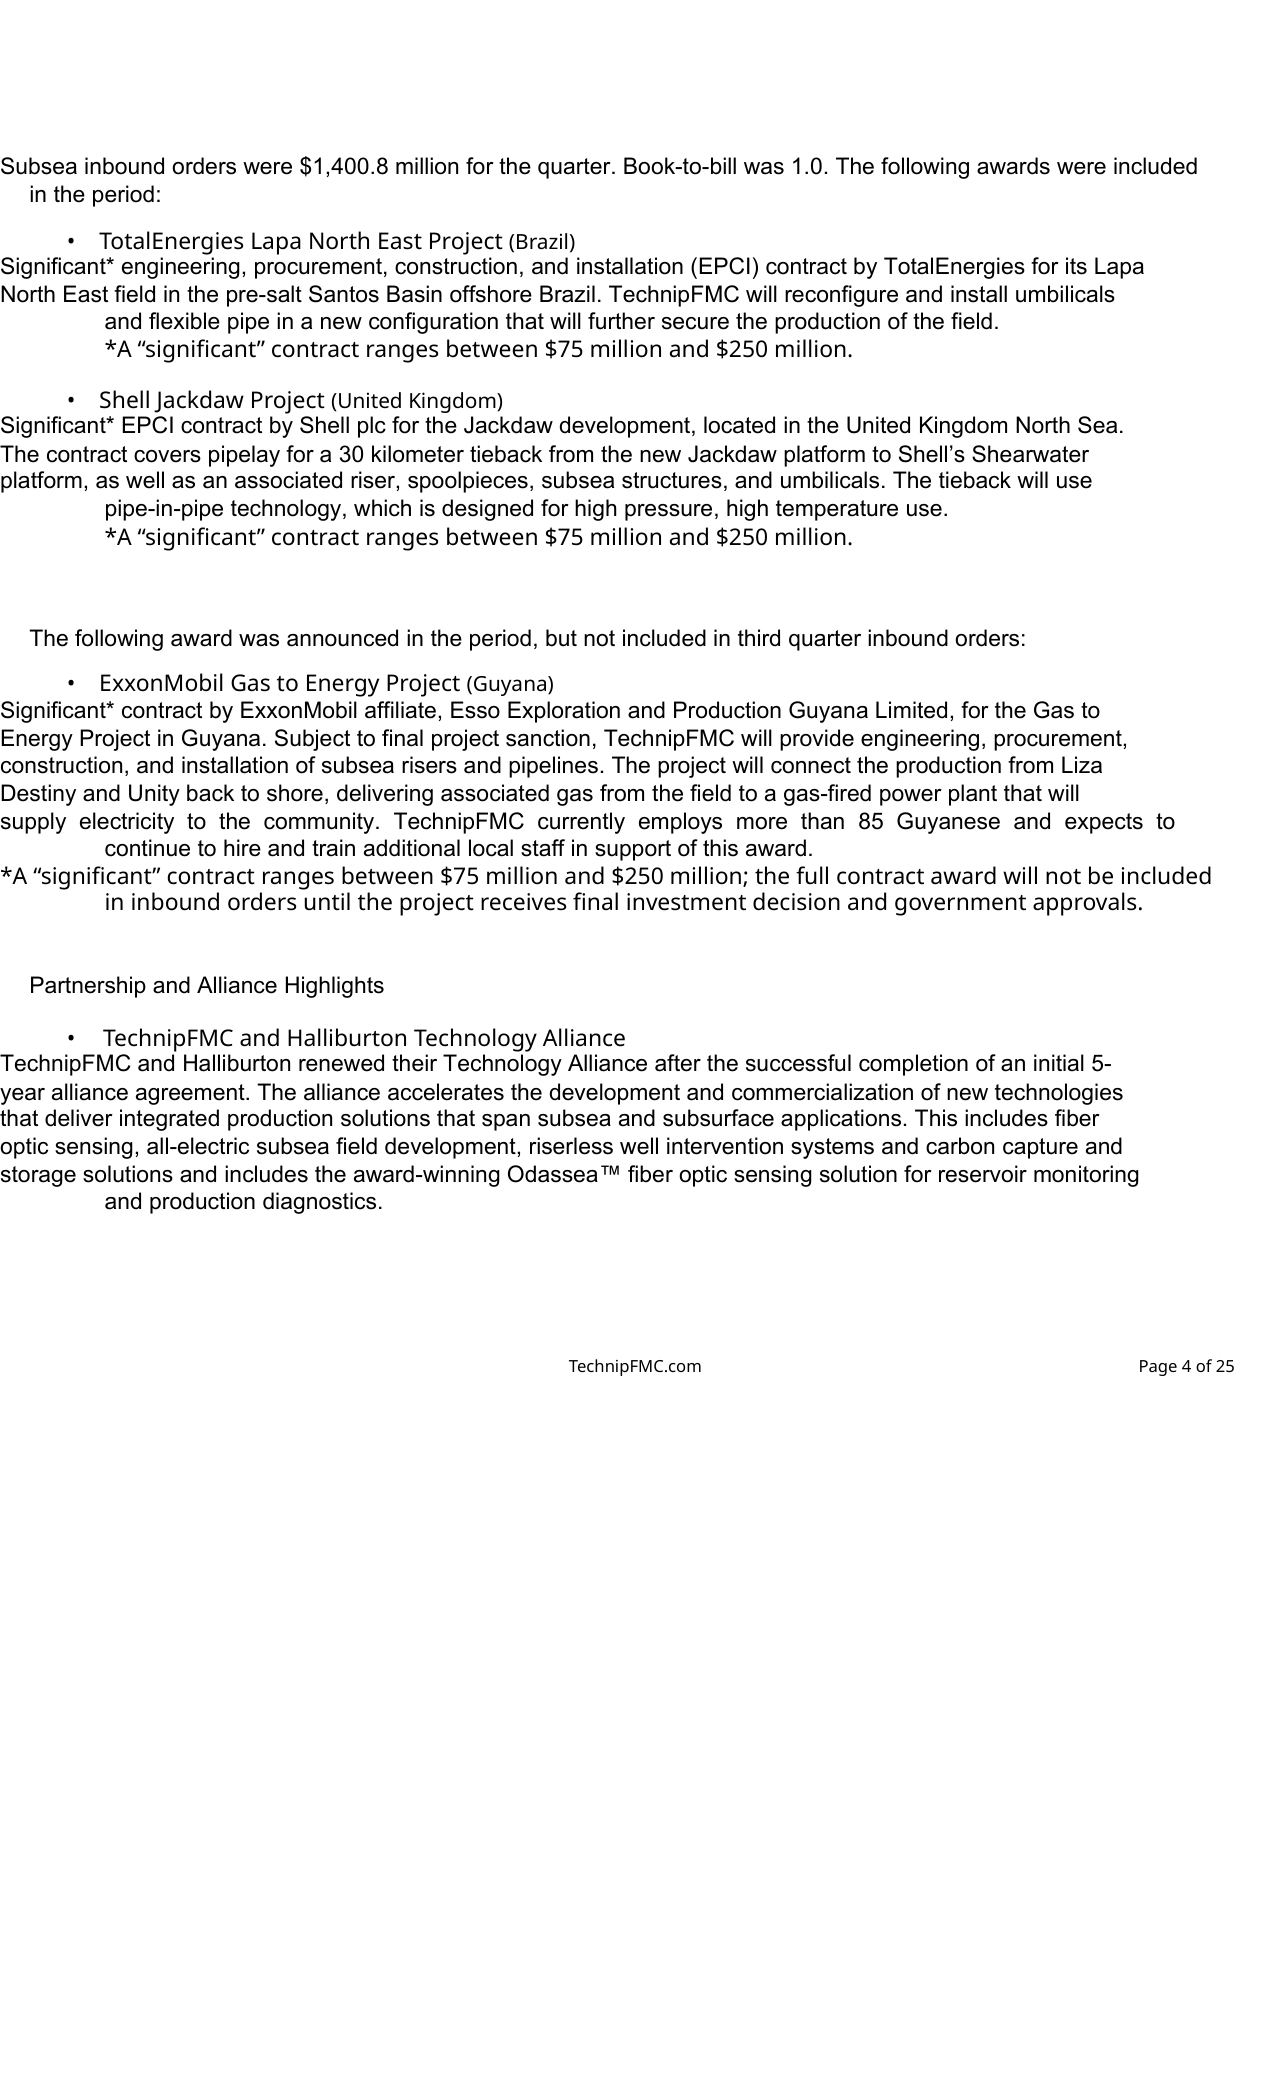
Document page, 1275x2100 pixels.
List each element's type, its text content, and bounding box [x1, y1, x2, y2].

text supply electricity to the community. TechnipFMC currently employs more than 85 Guyanese and expects to [0, 809, 1275, 835]
text Page 4 of 25 [1138, 1357, 1275, 1376]
text North East field in the pre-salt Santos Basin offshore Brazil. TechnipFMC will reconfigure and install umbilicals [0, 282, 1275, 308]
text *A “significant” contract ranges between $75 million and $250 million. [104, 524, 900, 550]
text TechnipFMC.com [569, 1357, 754, 1376]
text • ExxonMobil Gas to Energy Project (Guyana) [67, 671, 649, 697]
text Energy Project in Guyana. Subject to final project sanction, TechnipFMC will provide engineering, procurement, [0, 726, 1275, 752]
text Significant* EPCI contract by Shell plc for the Jackdaw development, located in the United Kingdom North Sea. [0, 413, 1275, 439]
text Partnership and Alliance Highlights [29, 973, 445, 999]
text construction, and installation of subsea risers and pipelines. The project will connect the production from Liza [0, 753, 1275, 778]
text Subsea inbound orders were $1,400.8 million for the quarter. Book-to-bill was 1.0. The following awards were included [0, 154, 1275, 179]
text and production diagnostics. [104, 1189, 436, 1215]
text storage solutions and includes the award-winning Odassea™ fiber optic sensing solution for reservoir monitoring [0, 1162, 1275, 1188]
text TechnipFMC and Halliburton renewed their Technology Alliance after the successful completion of an initial 5- [0, 1051, 1275, 1077]
text in inbound orders until the project receives final investment decision and government approvals. [104, 890, 1197, 916]
text year alliance agreement. The alliance accelerates the development and commercialization of new technologies [0, 1080, 1275, 1105]
text Destiny and Unity back to shore, delivering associated gas from the field to a gas-fired power plant that will [0, 781, 1275, 807]
text platform, as well as an associated riser, spoolpieces, subsea structures, and umbilicals. The tieback will use [0, 468, 1275, 494]
text pipe-in-pipe technology, which is designed for high pressure, high temperature use. [104, 496, 1057, 522]
text TechnipFMC and Halliburton Technology Alliance [103, 1026, 720, 1052]
text *A “significant” contract ranges between $75 million and $250 million. [104, 337, 900, 362]
text and flexible pipe in a new configuration that will further secure the production of the field. [104, 309, 1115, 334]
text • [67, 1026, 101, 1052]
text optic sensing, all-electric subsea field development, riserless well intervention systems and carbon capture and [0, 1134, 1275, 1160]
text • TotalEnergies Lapa North East Project (Brazil) [67, 229, 673, 254]
text Significant* engineering, procurement, construction, and installation (EPCI) contract by TotalEnergies for its Lapa [0, 254, 1275, 279]
text that deliver integrated production solutions that span subsea and subsurface applications. This includes fiber [0, 1106, 1275, 1132]
text continue to hire and train additional local staff in support of this award. [104, 836, 910, 861]
text in the period: [29, 182, 200, 208]
text Significant* contract by ExxonMobil affiliate, Esso Exploration and Production Guyana Limited, for the Gas to [0, 698, 1275, 724]
text *A “significant” contract ranges between $75 million and $250 million; the full contract award will not be included [0, 864, 1275, 889]
text The contract covers pipelay for a 30 kilometer tieback from the new Jackdaw platform to Shell’s Shearwater [0, 442, 1275, 467]
text The following award was announced in the period, but not included in third quarter inbound orders: [29, 626, 1152, 652]
text • Shell Jackdaw Project (United Kingdom) [67, 388, 595, 414]
